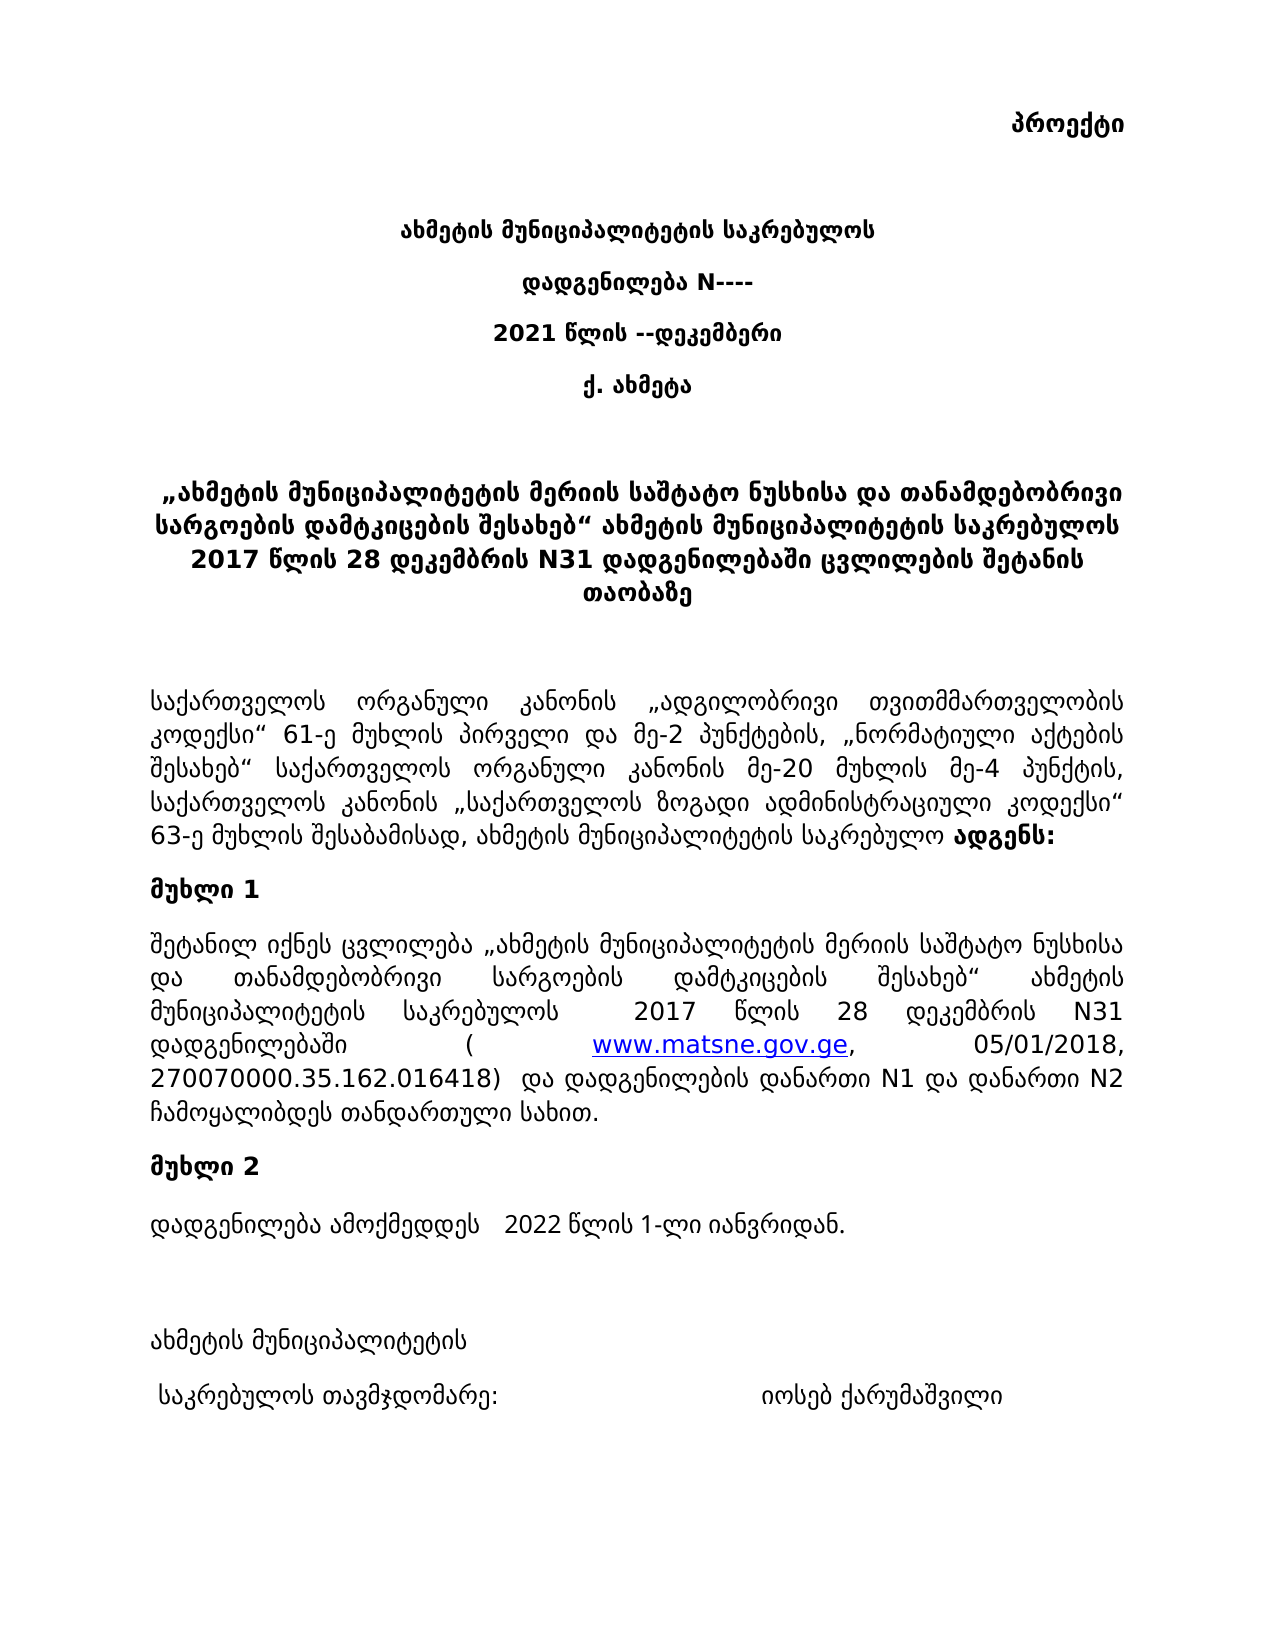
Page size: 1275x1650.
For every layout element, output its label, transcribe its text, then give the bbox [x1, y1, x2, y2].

text დადგენილება ამოქმედდეს 2022 წლის 1-ლი იანვრიდან. [150, 1206, 1125, 1241]
text ახმეტის მუნიციპალიტეტის [150, 1326, 1125, 1356]
text საკრებულოს თავმჯდომარე: იოსებ ქარუმაშვილი [150, 1381, 1125, 1410]
text საქართველოს ორგანული კანონის „ადგილობრივი თვითმმართველობის კოდექსი“ 61-ე მუხლის პირველი და მე-2 პუნქტების, „ნორმატიული აქტების შესახებ“ საქართველოს ორგანული კანონის მე-20 მუხლის მე-4 პუნქტის, საქართველოს კანონის „საქართველოს ზოგადი ადმინისტრაციული კოდექსი“ 63-ე მუხლის შესაბამისად, ახმეტის მუნიციპალიტეტის საკრებულო ადგენს: [150, 687, 1125, 850]
text დადგენილება N---- [150, 269, 1125, 296]
text შეტანილ იქნეს ცვლილება „ახმეტის მუნიციპალიტეტის მერიის საშტატო ნუსხისა და თანამდებობრივი სარგოების დამტკიცების შესახებ“ ახმეტის მუნიციპალიტეტის საკრებულოს 2017 წლის 28 დეკემბრის N31 დადგენილებაში ( www.matsne.gov.ge, 05/01/2018, 270070000.35.162.016418) და დადგენილების დანართი N1 და დანართი N2 ჩამოყალიბდეს თანდართული სახით. [150, 930, 1125, 1127]
text მუხლი 1 [150, 876, 1125, 905]
text მუხლი 2 [150, 1152, 1125, 1181]
text ახმეტის მუნიციპალიტეტის საკრებულოს [150, 217, 1125, 244]
text „ახმეტის მუნიციპალიტეტის მერიის საშტატო ნუსხისა და თანამდებობრივი სარგოების დამტკიცების შესახებ“ ახმეტის მუნიციპალიტეტის საკრებულოს 2017 წლის 28 დეკემბრის N31 დადგენილებაში ცვლილების შეტანის თაობაზე [150, 478, 1125, 607]
text ქ. ახმეტა [150, 372, 1125, 398]
text 2021 წლის --დეკემბერი [150, 320, 1125, 347]
text პროექტი [150, 109, 1125, 138]
